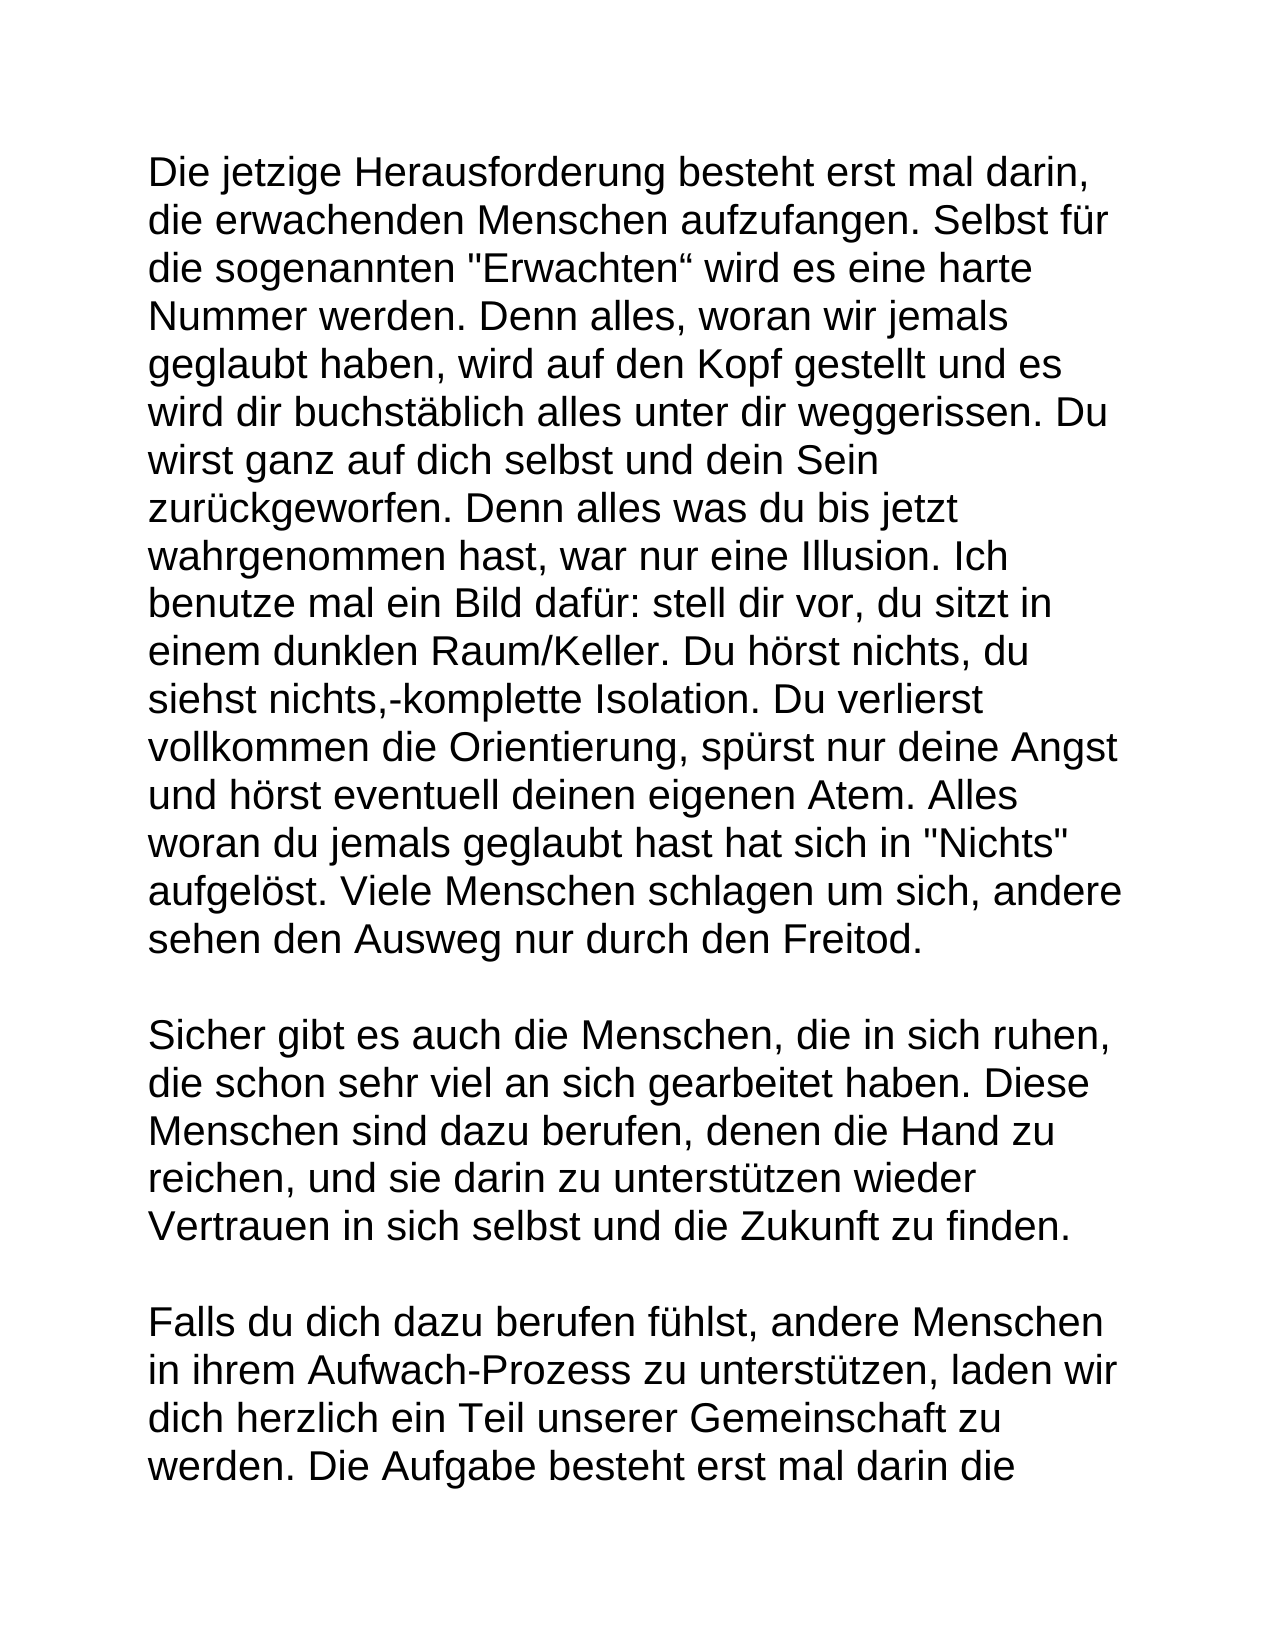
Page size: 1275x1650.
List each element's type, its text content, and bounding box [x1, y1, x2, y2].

text Sicher gibt es auch die Menschen, die in sich ruhen, die schon sehr viel an sich gearbeitet haben. Diese Menschen sind dazu berufen, denen die Hand zu reichen, und sie darin zu unterstützen wieder Vertrauen in sich selbst und die Zukunft zu finden. [148, 1010, 1127, 1250]
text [148, 1298, 1127, 1489]
text Die jetzige Herausforderung besteht erst mal darin, die erwachenden Menschen aufzufangen. Selbst für die sogenannten "Erwachten“ wird es eine harte Nummer werden. Denn alles, woran wir jemals geglaubt haben, wird auf den Kopf gestellt und es wird dir buchstäblich alles unter dir weggerissen. Du wirst ganz auf dich selbst und dein Sein zurückgeworfen. Denn alles was du bis jetzt wahrgenommen hast, war nur eine Illusion. Ich benutze mal ein Bild dafür: stell dir vor, du sitzt in einem dunklen Raum/Keller. Du hörst nichts, du siehst nichts,-komplette Isolation. Du verlierst vollkommen die Orientierung, spürst nur deine Angst und hörst eventuell deinen eigenen Atem. Alles woran du jemals geglaubt hast hat sich in "Nichts" aufgelöst. Viele Menschen schlagen um sich, andere sehen den Ausweg nur durch den Freitod. [148, 148, 1127, 962]
